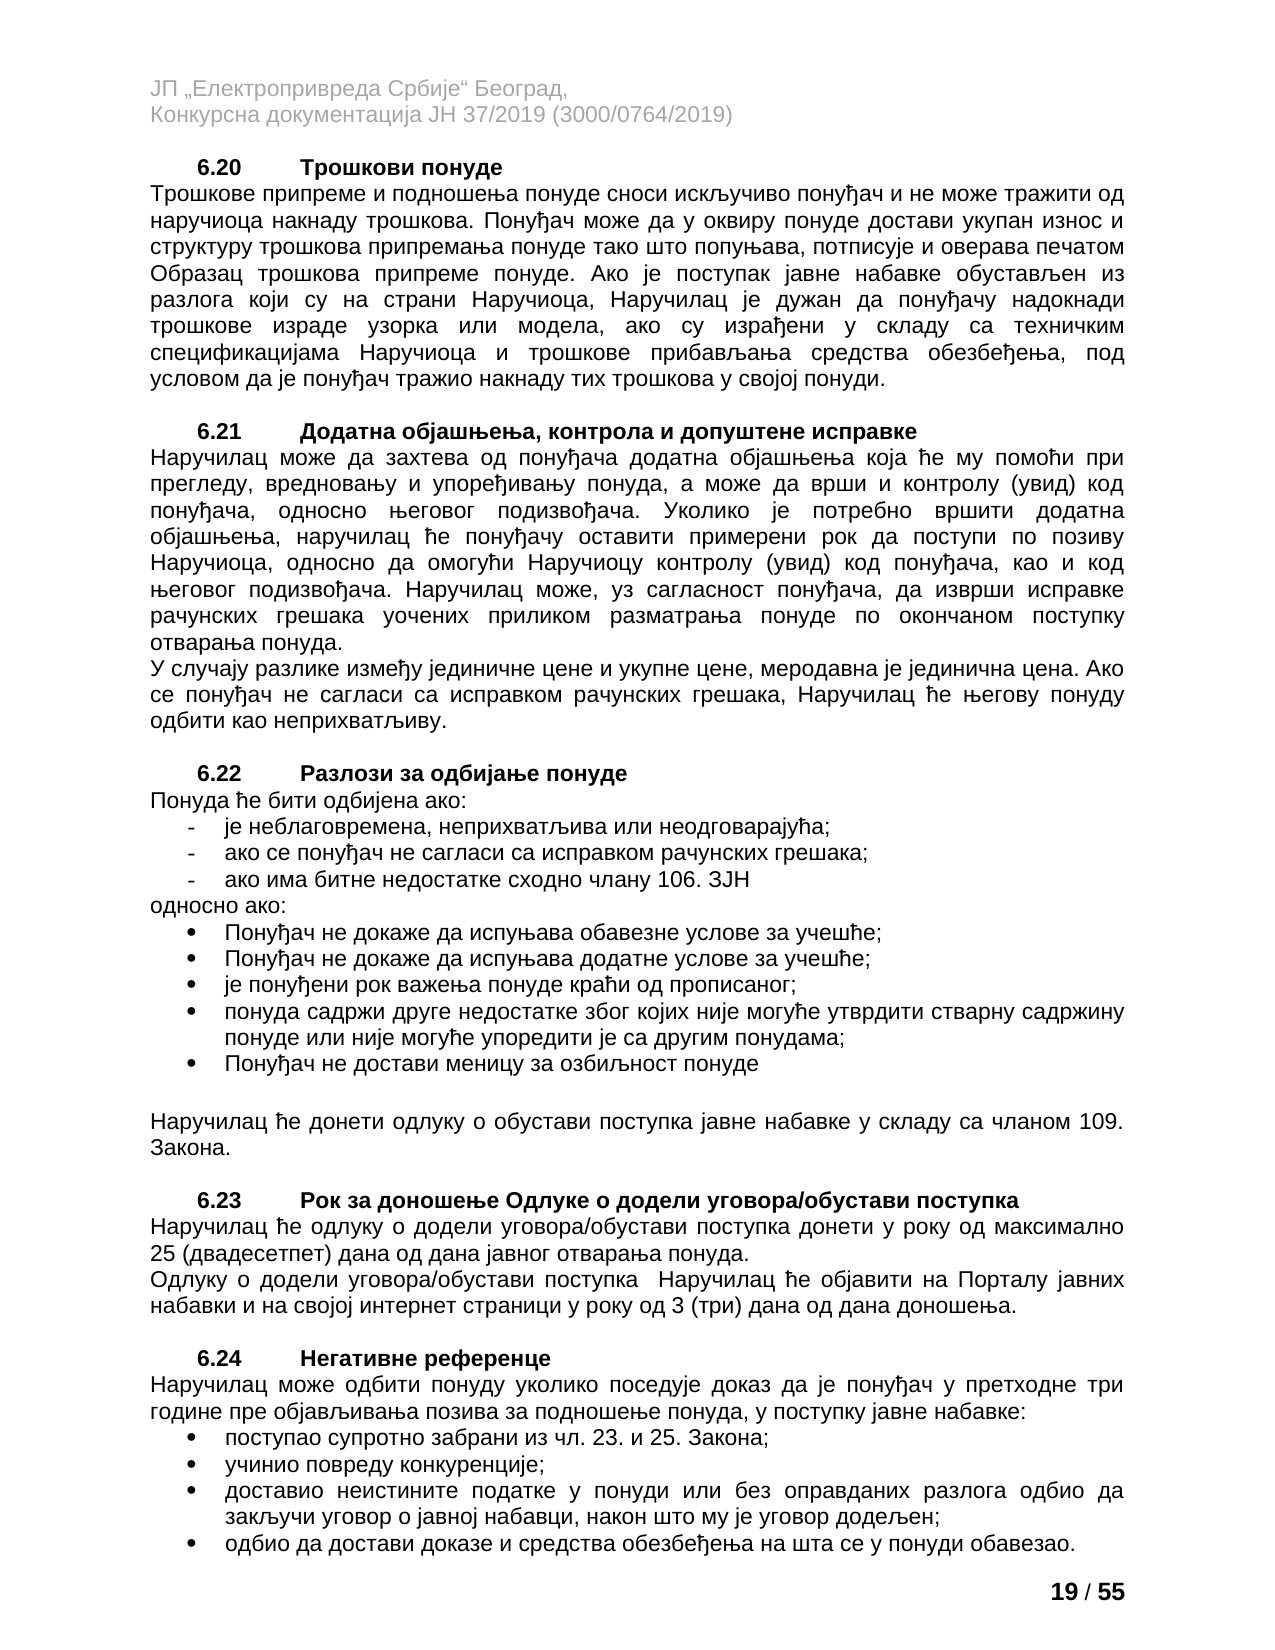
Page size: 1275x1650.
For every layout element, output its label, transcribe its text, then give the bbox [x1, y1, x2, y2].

list Трошкови понуде [197, 154, 1125, 180]
list ако се понуђач не сагласи са исправком рачунских грешака; [187, 839, 1125, 866]
list је неблаговремена, неприхватљива или неодговарајућа; [187, 813, 1125, 839]
list понуда садржи друге недостатке због којих није могуће утврдити стварну садржину понуде или није могуће упоредити је са другим понудама; [187, 998, 1125, 1050]
list је понуђени рок важења понуде краћи од прописаног; [187, 971, 1125, 998]
text Наручилац може да захтева од понуђача додатна објашњења која ће му помоћи при прегледу, вредновању и упоређивању понуда, а може да врши и контролу (увид) код понуђача, односно његовог подизвођача. Уколико је потребно вршити додатна објашњења, наручилац ће понуђачу оставити примерени рок да поступи по позиву Наручиоца, односно да омогући Наручиоцу контролу (увид) код понуђача, као и код његовог подизвођача. Наручилац може, уз сагласност понуђача, да изврши исправке рачунских грешака уочених приликом разматрања понуде по окончаном поступку отварања понуда. [150, 444, 1125, 655]
list Понуђач не достави меницу за озбиљност понуде [187, 1050, 1125, 1077]
text Наручилац може одбити понуду уколико поседује доказ да је понуђач у претходне три године пре објављивања позива за подношење понуда, у поступку јавне набавке: [150, 1371, 1125, 1424]
text Трошкове припреме и подношења понуде сноси искључиво понуђач и не може тражити од наручиоца накнаду трошкова. Понуђач може да у оквиру понуде достави укупан износ и структуру трошкова припремања понуде тако што попуњава, потписује и оверава печатом Образац трошкова припреме понуде. Ако је поступак јавне набавке обустављен из разлога који су на страни Наручиоца, Наручилац је дужан да понуђачу надокнади трошкове израде узорка или модела, ако су израђени у складу са техничким спецификацијама Наручиоца и трошкове прибављања средства обезбеђења, под условом да је понуђач тражио накнаду тих трошкова у својој понуди. [150, 180, 1125, 391]
list Разлози за одбијање понуде [197, 760, 1125, 787]
list Понуђач не докаже да испуњава додатне услове за учешће; [187, 945, 1125, 971]
list ако има битне недостатке сходно члану 106. ЗЈН [187, 866, 1125, 892]
list Негативне референце [197, 1345, 1125, 1371]
text Понуда ће бити одбијена ако: [150, 787, 1125, 813]
list Понуђач не докаже да испуњава обавезне услове за учешће; [187, 919, 1125, 945]
list односно ако: [150, 892, 1125, 919]
text Наручилац ће донети одлуку о обустави поступка јавне набавке у складу са чланом 109. Закона. [150, 1108, 1125, 1161]
text У случају разлике између јединичне цене и укупне цене, меродавна је јединична цена. Ако се понуђач не сагласи са исправком рачунских грешака, Наручилац ће његову понуду одбити као неприхватљиву. [150, 655, 1125, 734]
text учинио повреду конкуренције; [187, 1451, 1125, 1477]
text поступао супротно забрани из чл. 23. и 25. Закона; [187, 1424, 1125, 1451]
text одбио да достави доказе и средства обезбеђења на шта се у понуди обавезао. [187, 1529, 1125, 1556]
text Наручилац ће одлуку о додели уговора/обустави поступка донети у року од максимално 25 (двадесетпет) дана од дана јавног отварања понуда. [150, 1213, 1125, 1266]
list Додатна објашњења, контрола и допуштене исправке [197, 418, 1125, 444]
text доставио неистините податке у понуди или без оправданих разлога одбио да закључи уговор о јавној набавци, након што му је уговор додељен; [187, 1477, 1125, 1529]
list Рок за доношење Одлуке о додели уговора/обустави поступка [197, 1187, 1125, 1213]
text Одлуку о додели уговора/обустави поступка Наручилац ће објавити на Порталу јавних набавки и на својој интернет страници у року од 3 (три) дана од дана доношења. [150, 1266, 1125, 1319]
